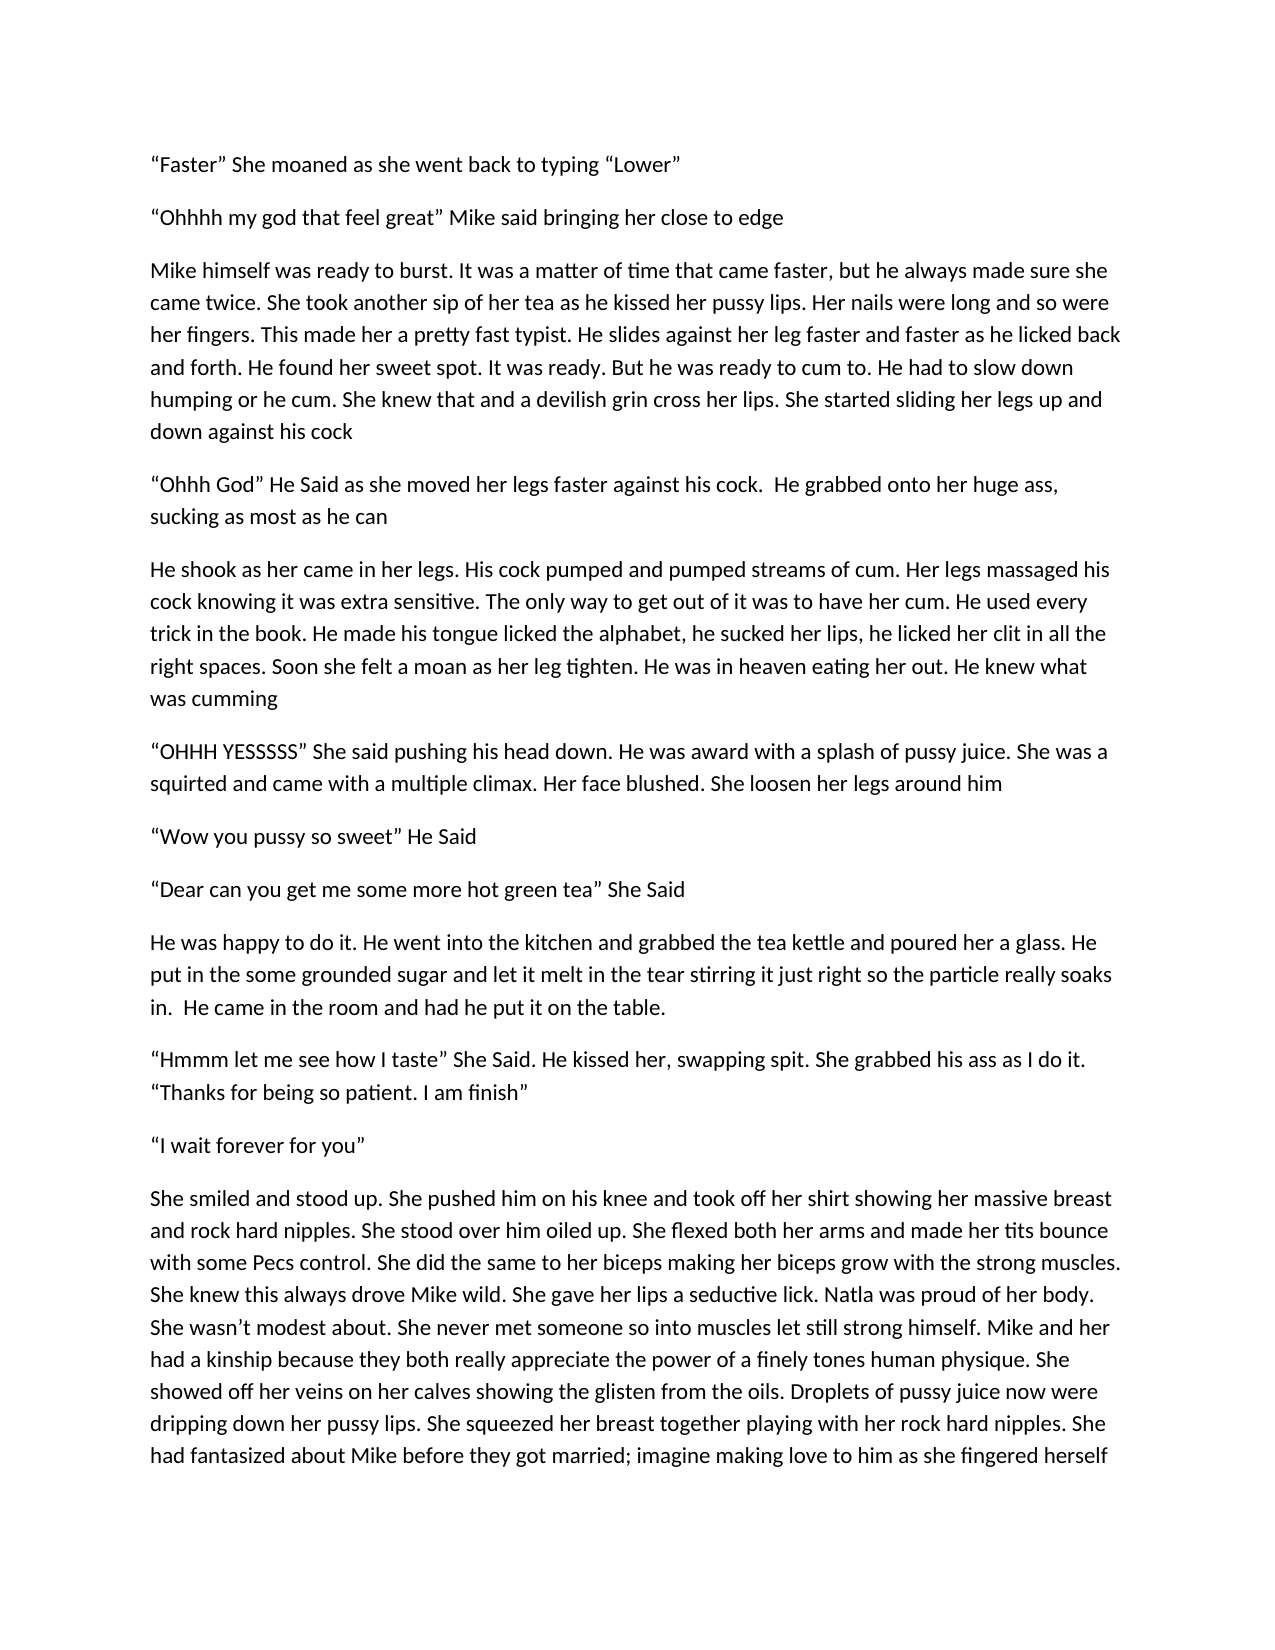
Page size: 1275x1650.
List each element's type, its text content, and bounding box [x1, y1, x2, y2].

text “Hmmm let me see how I taste” She Said. He kissed her, swapping spit. She grabbed his ass as I do it. “Thanks for being so patient. I am finish” [150, 1046, 1125, 1106]
text He was happy to do it. He went into the kitchen and grabbed the tea kettle and poured her a glass. He put in the some grounded sugar and let it melt in the tear stirring it just right so the particle really soaks in. He came in the room and had he put it on the table. [150, 928, 1125, 1021]
text “Faster” She moaned as she went back to typing “Lower” [150, 150, 1125, 178]
text He shook as her came in her legs. His cock pumped and pumped streams of cum. Her legs massaged his cock knowing it was extra sensitive. The only way to get out of it was to have her cum. He used every trick in the book. He made his tongue licked the alphabet, he sucked her lips, he licked her clit in all the right spaces. Soon she felt a moan as her leg tighten. He was in heaven eating her out. He knew what was cumming [150, 555, 1125, 712]
text “OHHH YESSSSS” She said pushing his head down. He was award with a splash of pussy juice. She was a squirted and came with a multiple climax. Her face blushed. She loosen her legs around him [150, 737, 1125, 797]
text “Dear can you get me some more hot green tea” She Said [150, 875, 1125, 903]
text “Ohhhh my god that feel great” Mike said bringing her close to edge [150, 203, 1125, 231]
text Mike himself was ready to burst. It was a matter of time that came faster, but he always made sure she came twice. She took another sip of her tea as he kissed her pussy lips. Her nails were long and so were her fingers. This made her a pretty fast typist. He slides against her leg faster and faster as he licked back and forth. He found her sweet spot. It was ready. But he was ready to cum to. He had to slow down humping or he cum. She knew that and a devilish grin cross her lips. She started sliding her legs up and down against his cock [150, 256, 1125, 445]
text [150, 1184, 1125, 1469]
text “Wow you pussy so sweet” He Said [150, 822, 1125, 850]
text “Ohhh God” He Said as she moved her legs faster against his cock. He grabbed onto her huge ass, sucking as most as he can [150, 470, 1125, 530]
text “I wait forever for you” [150, 1131, 1125, 1159]
